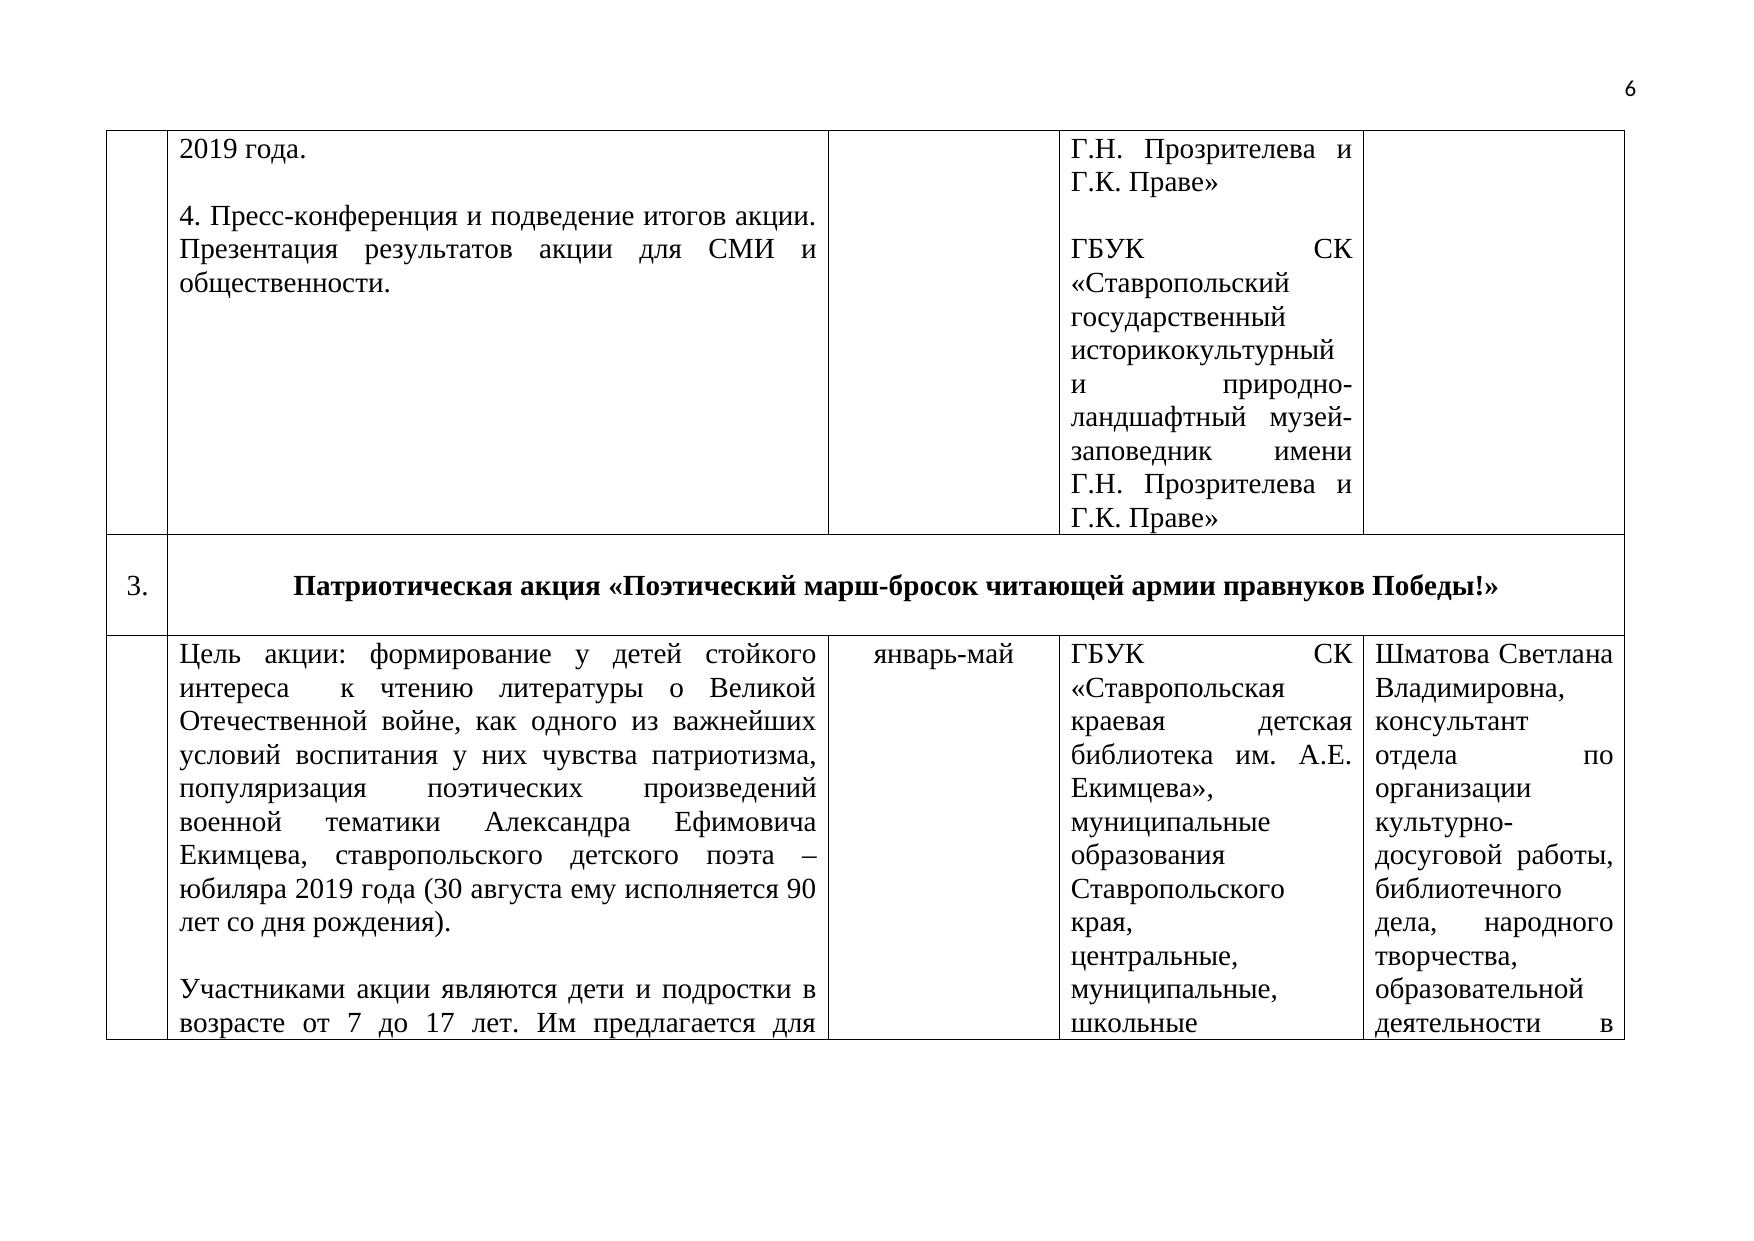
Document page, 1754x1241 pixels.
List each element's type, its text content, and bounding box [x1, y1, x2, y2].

table_cell 3. [107, 535, 167, 635]
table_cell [1364, 131, 1624, 533]
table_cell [1060, 131, 1363, 533]
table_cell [829, 131, 1059, 533]
table_cell [107, 131, 167, 533]
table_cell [168, 636, 828, 1039]
table_cell [107, 636, 167, 1039]
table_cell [829, 636, 1059, 1039]
table_cell Патриотическая акция «Поэтический марш-бросок читающей армии правнуков Победы!» [168, 535, 1624, 635]
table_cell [1364, 636, 1624, 1039]
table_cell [168, 131, 828, 533]
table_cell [1060, 636, 1363, 1039]
